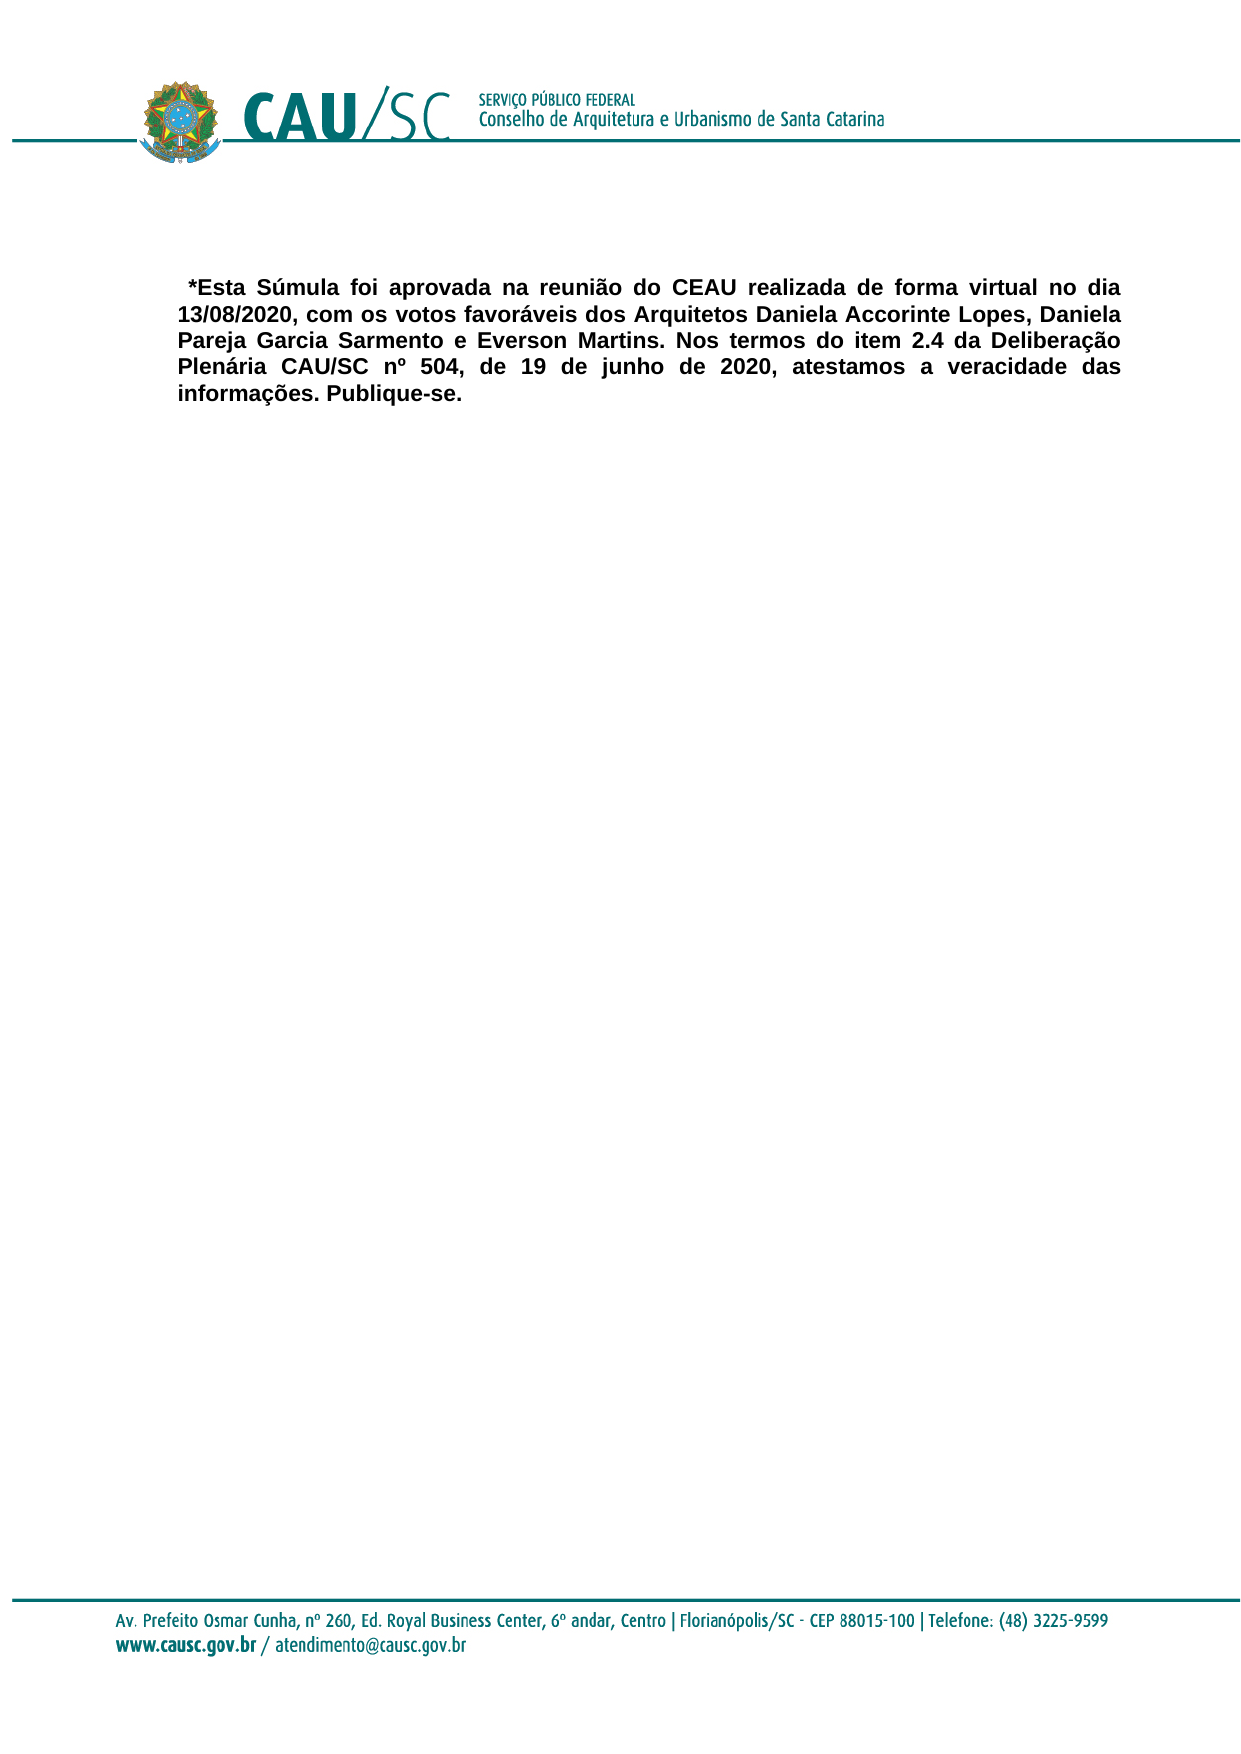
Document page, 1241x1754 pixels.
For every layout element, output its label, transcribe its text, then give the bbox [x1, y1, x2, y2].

list *Esta Súmula foi aprovada na reunião do CEAU realizada de forma virtual no dia 13/08/2020, com os votos favoráveis dos Arquitetos Daniela Accorinte Lopes, Daniela Pareja Garcia Sarmento e Everson Martins. Nos termos do item 2.4 da Deliberação Plenária CAU/SC nº 504, de 19 de junho de 2020, atestamos a veracidade das informações. Publique-se. [177, 274, 1122, 406]
picture [11, 0, 1241, 1747]
